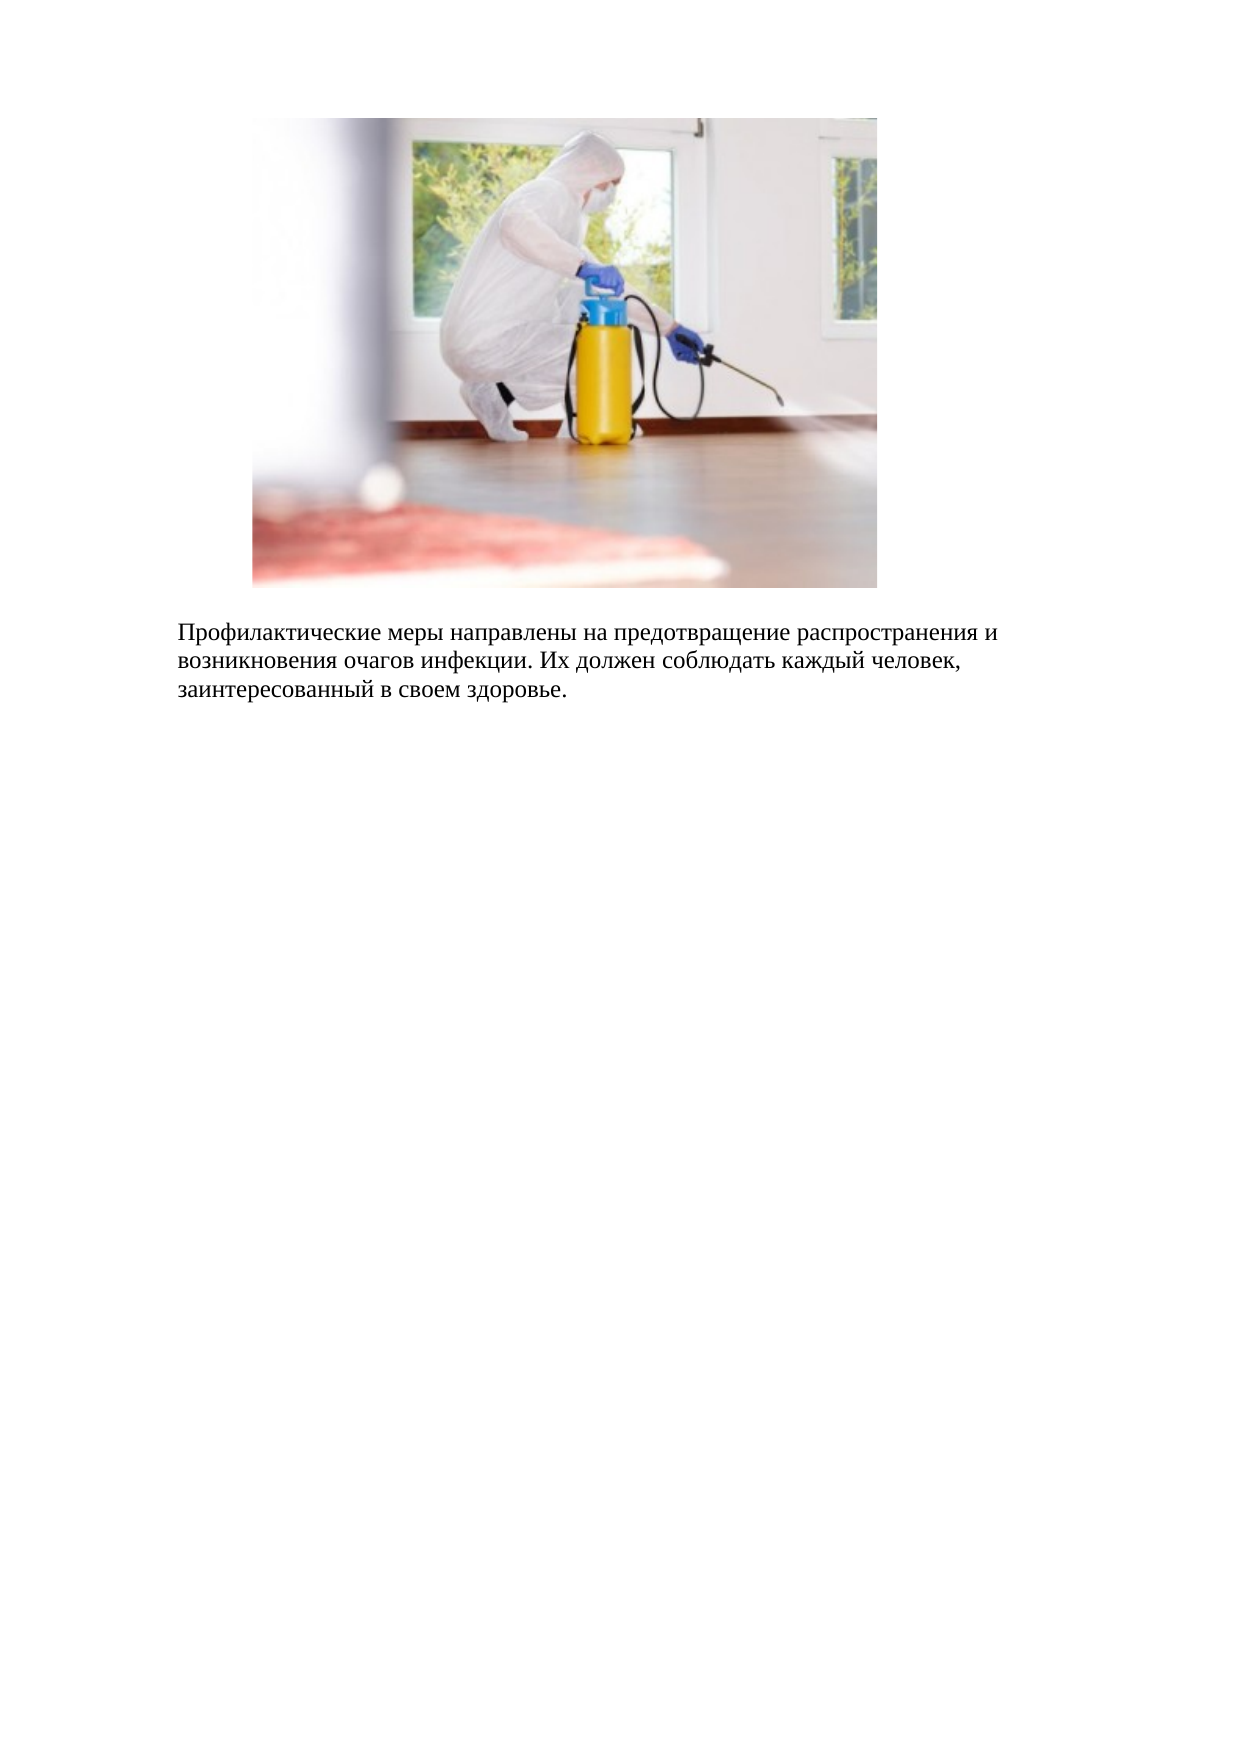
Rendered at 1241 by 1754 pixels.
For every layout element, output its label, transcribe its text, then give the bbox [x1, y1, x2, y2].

text Профилактические меры направлены на предотвращение распространения и возникновения очагов инфекции. Их должен соблюдать каждый человек, заинтересованный в своем здоровье. [177, 617, 1152, 703]
picture [252, 118, 878, 588]
